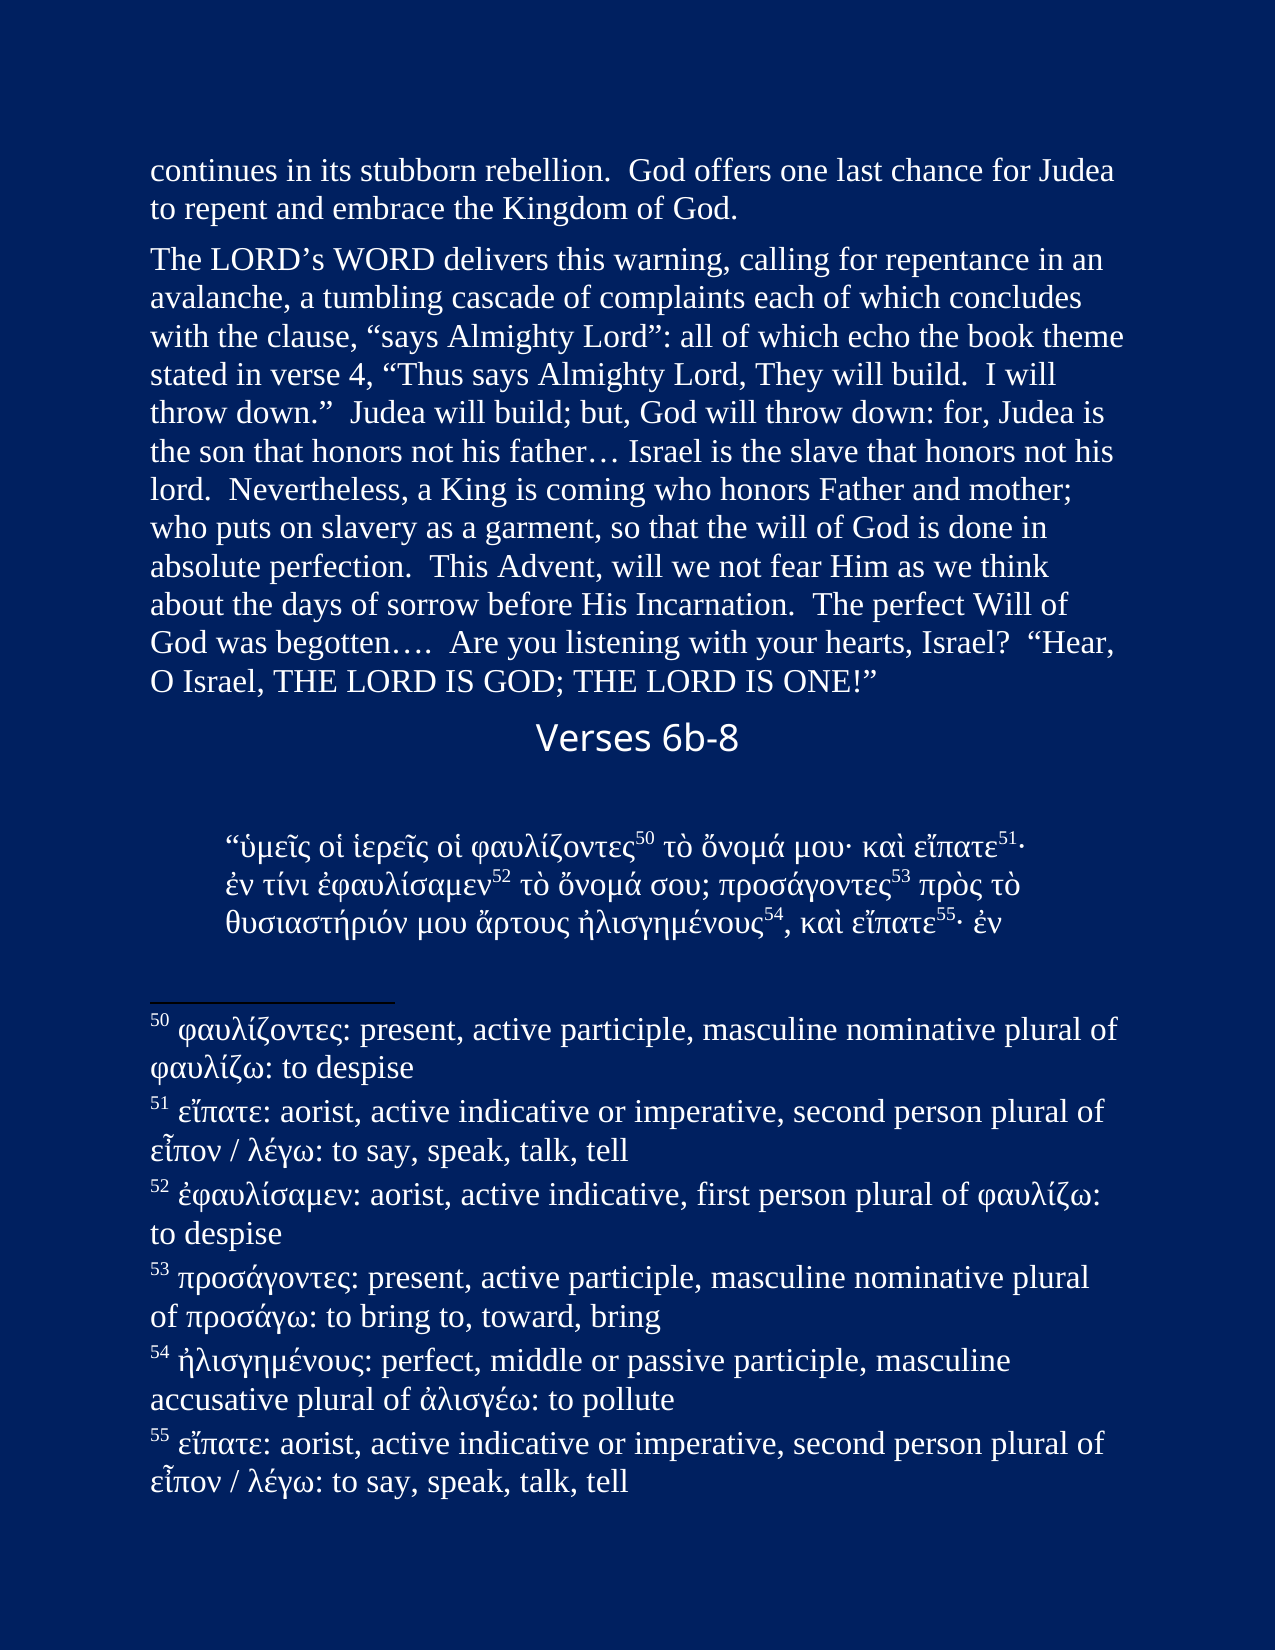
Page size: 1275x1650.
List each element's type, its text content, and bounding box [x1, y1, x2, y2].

text The point the LORD’s WORD is making is not about Esau; it’s about Jacob: nationally speaking Esau has been toast for centuries… all because of its malice against the Kingdom of God. Now, in the Maccabean period, Judea has waged a series of revolts against their rulers, the Greeks. Judea has rebuilt: but, God has torn down. Judea continues in its stubborn rebellion. God offers one last chance for Judea to repent and embrace the Kingdom of God. [150, 150, 1125, 227]
text “ὑμεῖς οἱ ἱερεῖς οἱ φαυλίζοντες τὸ ὄνομά μου· καὶ εἴπατε· ἐν τίνι ἐφαυλίσαμεν τὸ ὄνομά σου; προσάγοντες πρὸς τὸ θυσιαστήριόν μου ἄρτους ἠλισγημένους, καὶ εἴπατε· ἐν τίνι ἠλισγήσαμεν αὐτούς; ἐν τῷ λέγειν ὑμᾶς· τράπεζα Κυρίου ἠλισγημένη ἐστὶ καὶ τὰ ἐπιτιθέμενα ἐξουδενώσατε. διότι ἐὰν προσαγάγητε τυφλὸν εἰς θυσίας, οὐ κακόν; καὶ ἐὰν προσαγάγητε χωλὸν ἢ ἄρρωστον, οὐ κακόν; προσάγαγε δὴ αὐτῷ τῷ ἡγουμένῳ σου, εἰ προσδέξεται αὐτό, εἰ λήψεται πρόσωπόν σου, λέγει Κύριος παντοκράτωρ.” [225, 826, 1050, 941]
text Verses 6b-8 [150, 712, 1125, 763]
text The LORD’s WORD delivers this warning, calling for repentance in an avalanche, a tumbling cascade of complaints each of which concludes with the clause, “says Almighty Lord”: all of which echo the book theme stated in verse 4, “Thus says Almighty Lord, They will build. I will throw down.” Judea will build; but, God will throw down: for, Judea is the son that honors not his father… Israel is the slave that honors not his lord. Nevertheless, a King is coming who honors Father and mother; who puts on slavery as a garment, so that the will of God is done in absolute perfection. This Advent, will we not fear Him as we think about the days of sorrow before His Incarnation. The perfect Will of God was begotten…. Are you listening with your hearts, Israel? “Hear, O Israel, THE LORD IS GOD; THE LORD IS ONE!” [150, 239, 1125, 699]
